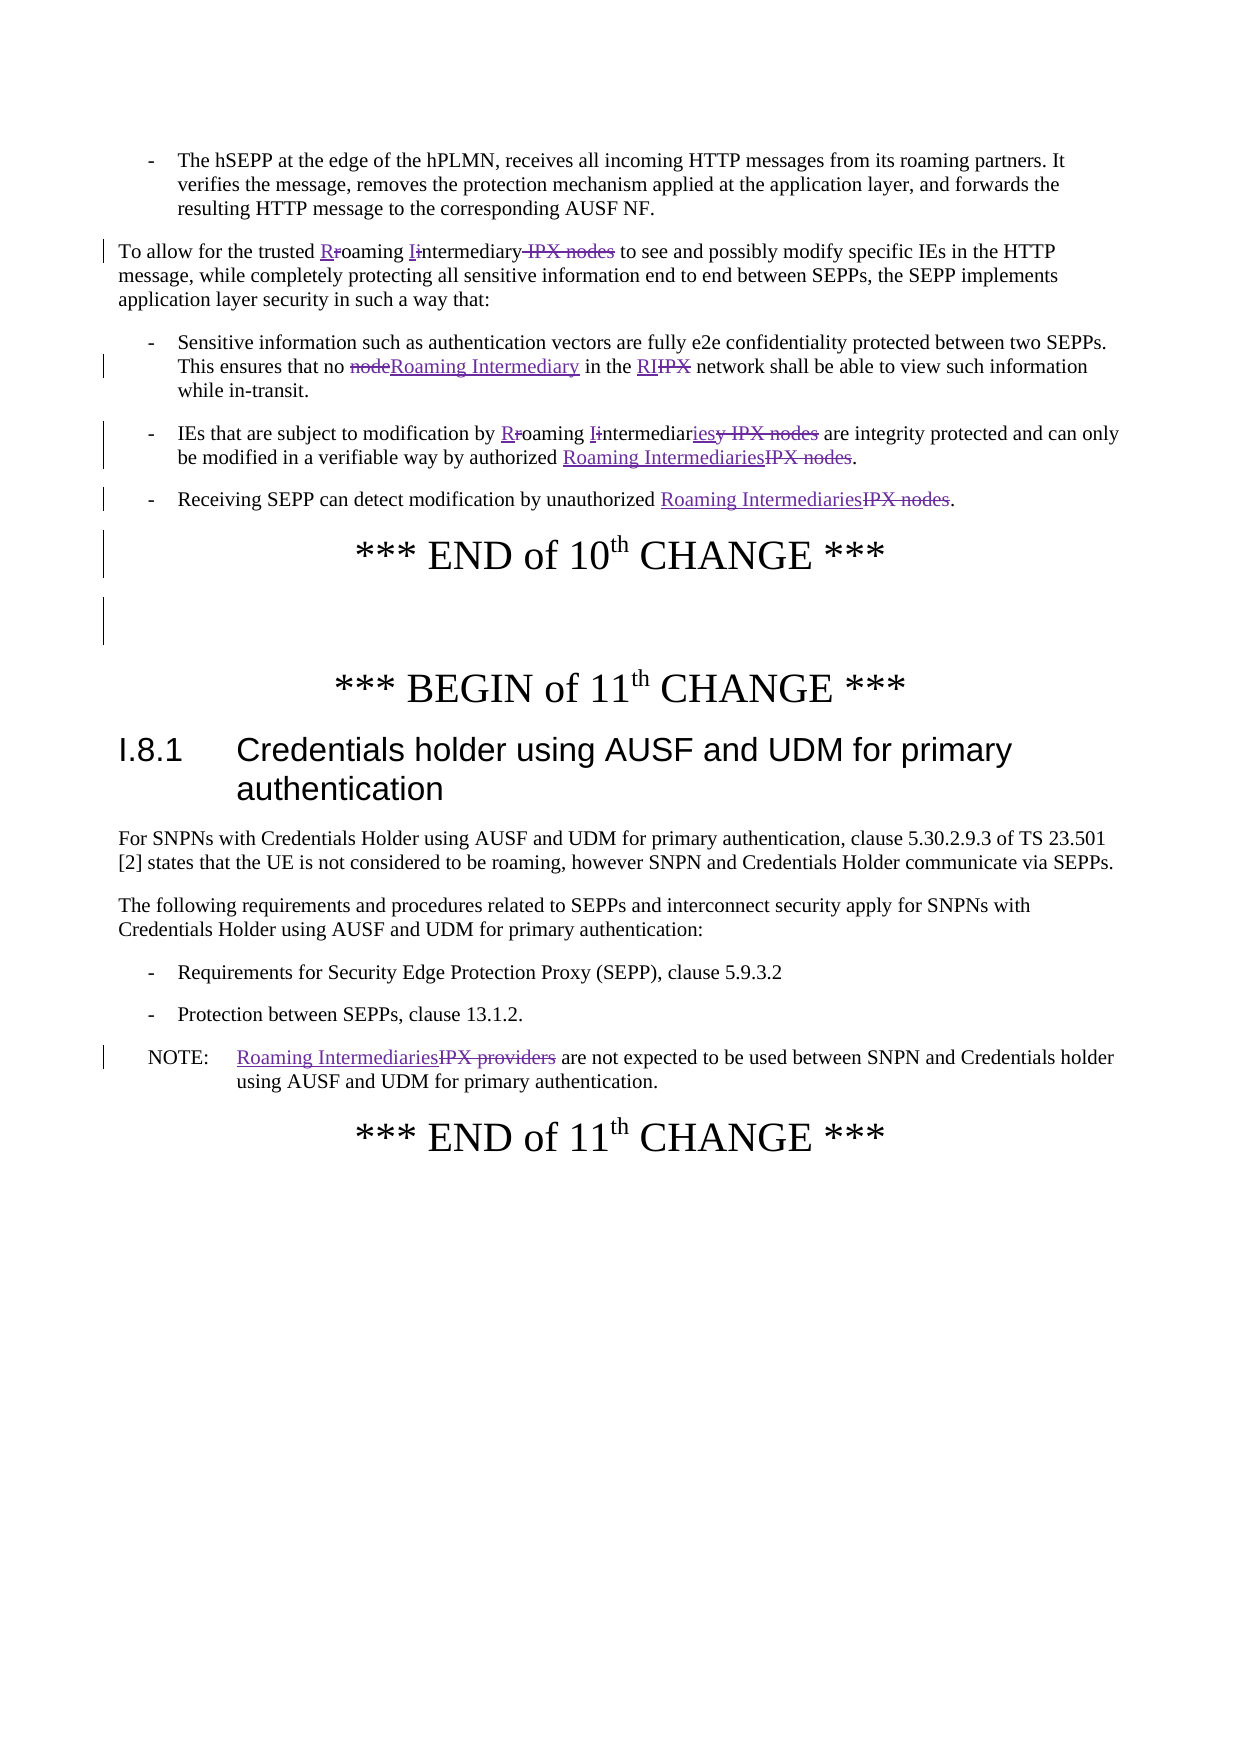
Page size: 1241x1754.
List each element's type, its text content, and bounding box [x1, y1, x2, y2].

text NOTE: are not expected to be used between SNPN and Credentials holder using AUSF and UDM for primary authentication. [148, 1045, 1122, 1093]
text - Protection between SEPPs, clause 13.1.2. [148, 1002, 1122, 1026]
text To allow for the trusted oaming ntermediary to see and possibly modify specific IEs in the HTTP message, while completely protecting all sensitive information end to end between SEPPs, the SEPP implements application layer security in such a way that: [118, 239, 1122, 311]
text The following requirements and procedures related to SEPPs and interconnect security apply for SNPNs with Credentials Holder using AUSF and UDM for primary authentication: [118, 893, 1122, 941]
text *** END of 10th CHANGE *** [118, 530, 1122, 578]
text *** BEGIN of 11th CHANGE *** [118, 663, 1122, 711]
subtitle I.8.1 Credentials holder using AUSF and UDM for primary authentication [118, 730, 1122, 807]
text - IEs that are subject to modification by oaming ntermediar are integrity protected and can only be modified in a verifiable way by authorized . [148, 421, 1122, 469]
text - The hSEPP at the edge of the hPLMN, receives all incoming HTTP messages from its roaming partners. It verifies the message, removes the protection mechanism applied at the application layer, and forwards the resulting HTTP message to the corresponding AUSF NF. [148, 148, 1122, 220]
text For SNPNs with Credentials Holder using AUSF and UDM for primary authentication, clause 5.30.2.9.3 of TS 23.501 [2] states that the UE is not considered to be roaming, however SNPN and Credentials Holder communicate via SEPPs. [118, 826, 1122, 874]
text *** END of 11th CHANGE *** [118, 1112, 1122, 1160]
text - Requirements for Security Edge Protection Proxy (SEPP), clause 5.9.3.2 [148, 959, 1122, 984]
text - Sensitive information such as authentication vectors are fully e2e confidentiality protected between two SEPPs. This ensures that no in the network shall be able to view such information while in-transit. [148, 329, 1122, 402]
text - Receiving SEPP can detect modification by unauthorized . [148, 487, 1122, 511]
